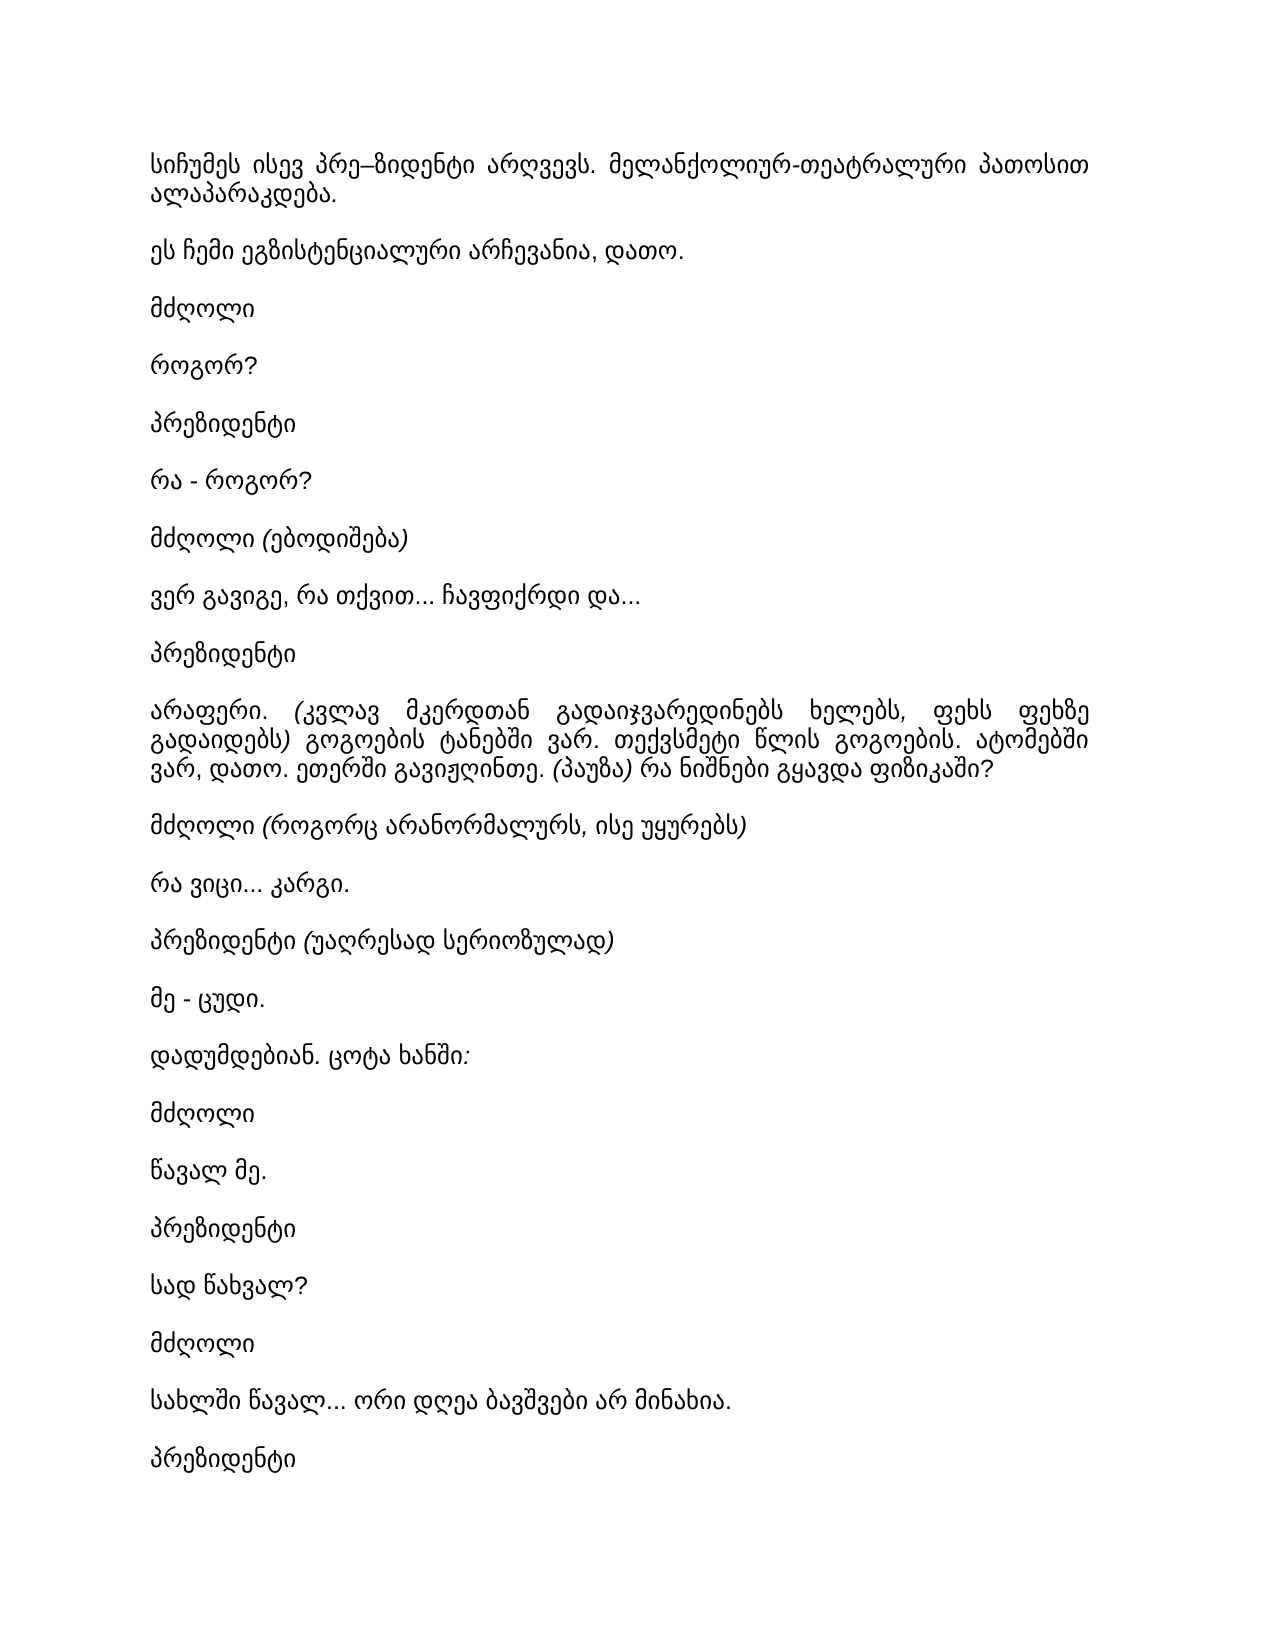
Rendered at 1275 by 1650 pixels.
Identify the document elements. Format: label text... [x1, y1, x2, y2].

text მძღოლი (როგორც არანორმალურს, ისე უყურებს) [150, 811, 1089, 840]
text მძღოლი [150, 1329, 1089, 1357]
text არაფერი. (კვლავ მკერდთან გადაიჯვარედინებს ხელებს, ფეხს ფეხზე გადაიდებს) გოგოების ტანებში ვარ. თექვსმეტი წლის გოგოების. ატომებში ვარ, დათო. ეთერში გავიჟღინთე. (პაუზა) რა ნიშნები გყავდა ფიზიკაში? [150, 696, 1089, 782]
text სახლში წავალ... ორი დღეა ბავშვები არ მინახია. [150, 1386, 1089, 1415]
text პრეზიდენტი [150, 409, 1089, 437]
text პრეზიდენტი (უაღრესად სერიოზულად) [150, 926, 1089, 955]
text მძღოლი [150, 1099, 1089, 1127]
text მძღოლი [150, 294, 1089, 322]
text წავალ მე. [150, 1156, 1089, 1185]
text ეს ჩემი ეგზისტენციალური არჩევანია, დათო. [150, 236, 1089, 265]
text როგორ? [150, 351, 1089, 380]
text პრეზიდენტი [150, 1214, 1089, 1242]
text პრეზიდენტი [150, 1444, 1089, 1472]
text პრეზიდენტი [150, 639, 1089, 667]
text ვერ გავიგე, რა თქვით... ჩავფიქრდი და... [150, 581, 1089, 610]
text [150, 150, 1089, 207]
text რა ვიცი... კარგი. [150, 869, 1089, 897]
text მე - ცუდი. [150, 984, 1089, 1012]
text სად წახვალ? [150, 1271, 1089, 1300]
text დადუმდებიან. ცოტა ხანში: [150, 1041, 1089, 1070]
text მძღოლი (ებოდიშება) [150, 524, 1089, 552]
text რა - როგორ? [150, 466, 1089, 495]
